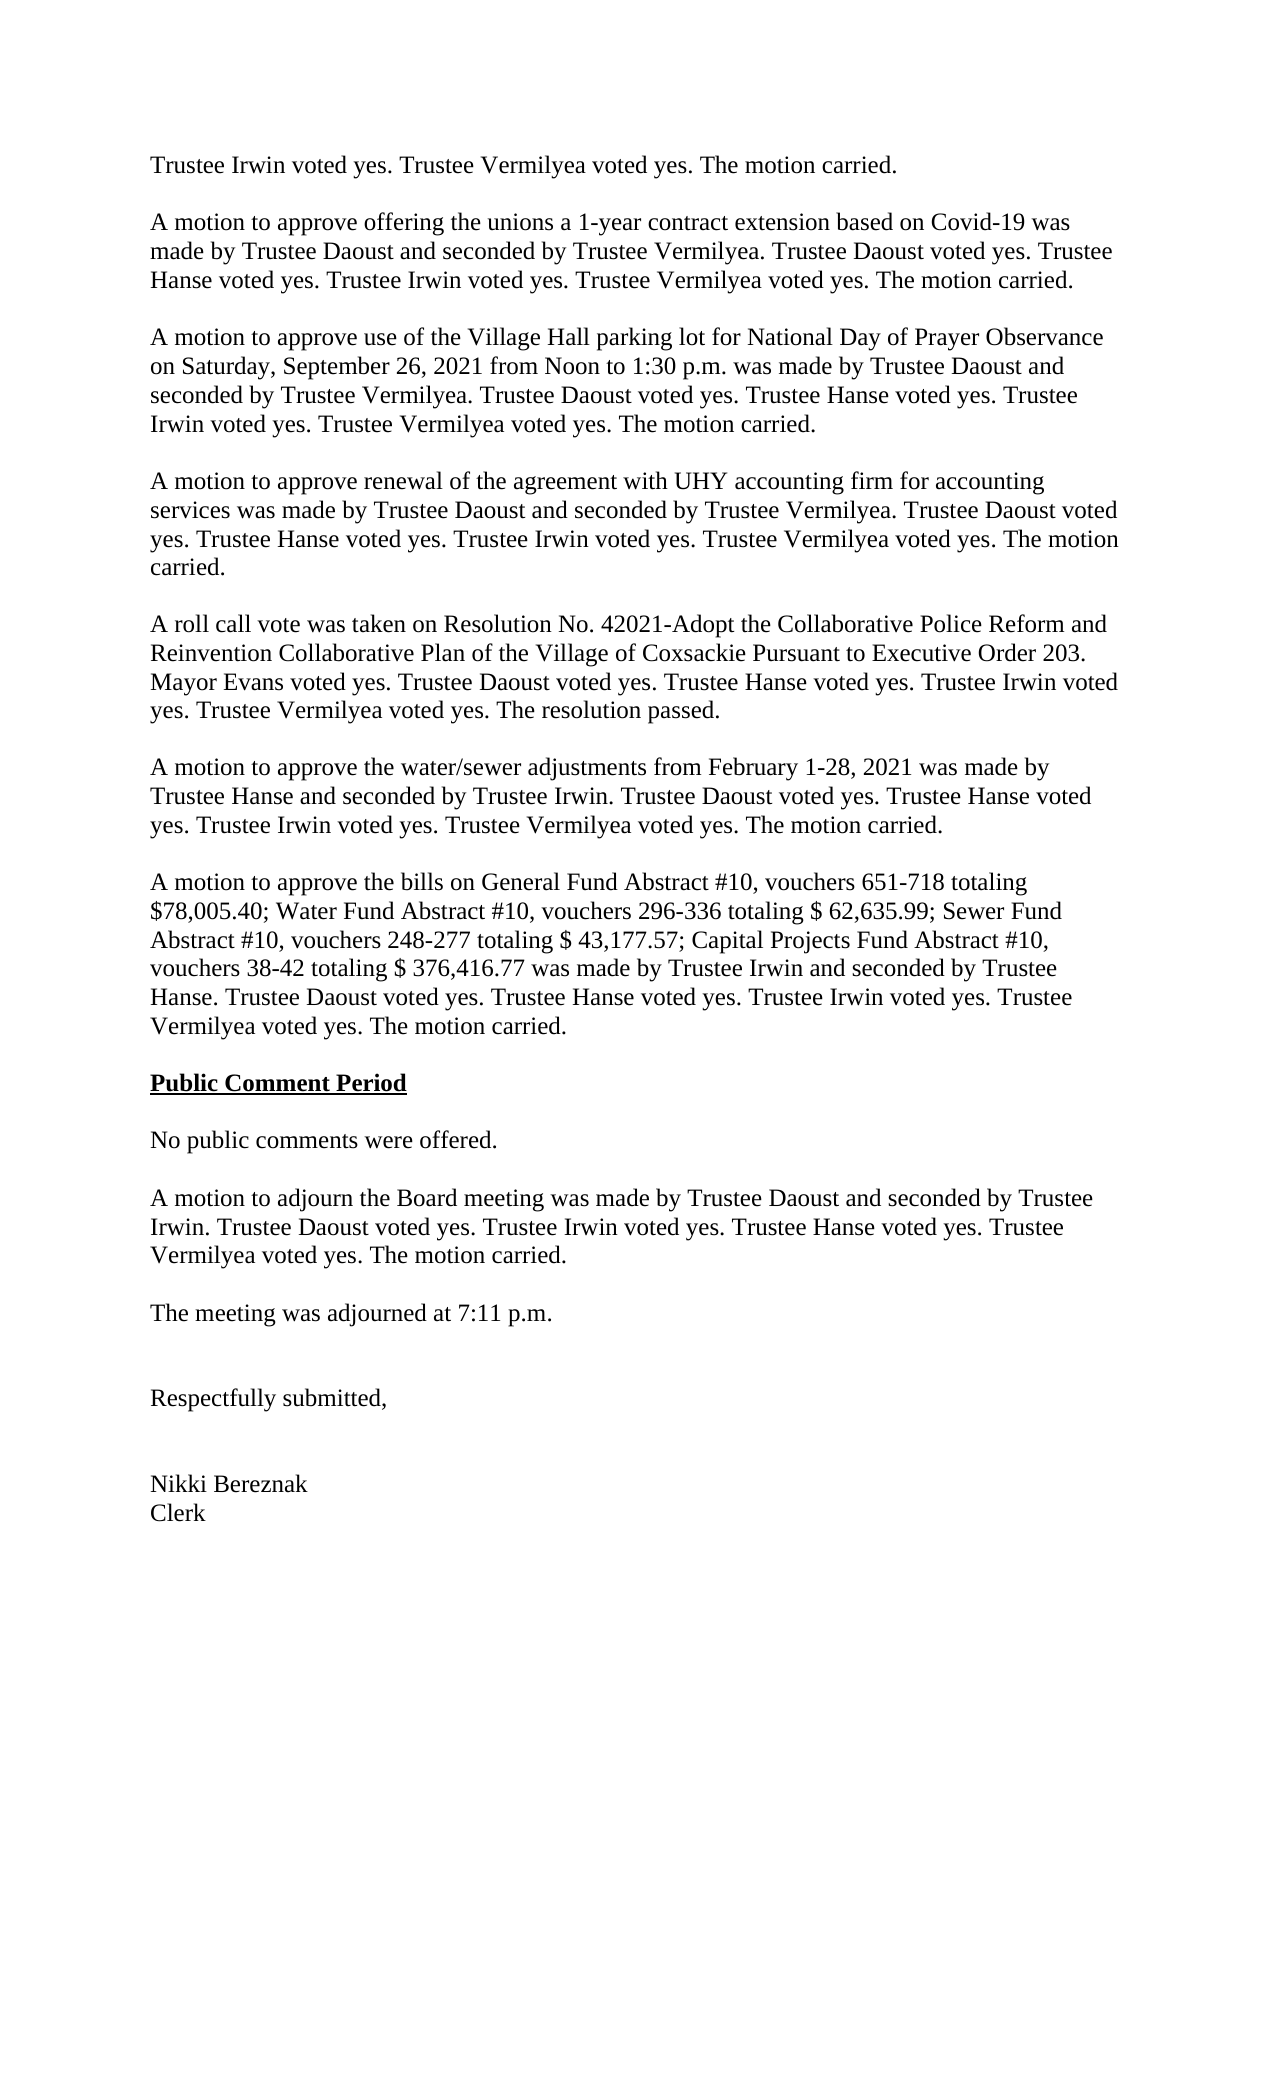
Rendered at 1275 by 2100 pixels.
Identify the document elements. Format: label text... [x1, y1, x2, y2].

text A motion to approve offering the unions a 1-year contract extension based on Covid-19 was made by Trustee Daoust and seconded by Trustee Vermilyea. Trustee Daoust voted yes. Trustee Hanse voted yes. Trustee Irwin voted yes. Trustee Vermilyea voted yes. The motion carried. [150, 207, 1125, 294]
text The meeting was adjourned at 7:11 p.m. [150, 1298, 1125, 1354]
text A motion to adjourn the Board meeting was made by Trustee Daoust and seconded by Trustee Irwin. Trustee Daoust voted yes. Trustee Irwin voted yes. Trustee Hanse voted yes. Trustee Vermilyea voted yes. The motion carried. [150, 1183, 1125, 1269]
text A motion to approve the water/sewer adjustments from February 1-28, 2021 was made by Trustee Hanse and seconded by Trustee Irwin. Trustee Daoust voted yes. Trustee Hanse voted yes. Trustee Irwin voted yes. Trustee Vermilyea voted yes. The motion carried. A motion to approve the bills on General Fund Abstract #10, vouchers 651-718 totaling $78,005.40; Water Fund Abstract #10, vouchers 296-336 totaling $ 62,635.99; Sewer Fund Abstract #10, vouchers 248-277 totaling $ 43,177.57; Capital Projects Fund Abstract #10, vouchers 38-42 totaling $ 376,416.77 was made by Trustee Irwin and seconded by Trustee Hanse. Trustee Daoust voted yes. Trustee Hanse voted yes. Trustee Irwin voted yes. Trustee Vermilyea voted yes. The motion carried. Public Comment Period [150, 752, 1125, 1125]
text Respectfully submitted, [150, 1383, 1125, 1412]
text A motion to approve use of the Village Hall parking lot for National Day of Prayer Observance on Saturday, September 26, 2021 from Noon to 1:30 p.m. was made by Trustee Daoust and seconded by Trustee Vermilyea. Trustee Daoust voted yes. Trustee Hanse voted yes. Trustee Irwin voted yes. Trustee Vermilyea voted yes. The motion carried. [150, 294, 1125, 437]
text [150, 150, 1125, 179]
text A roll call vote was taken on Resolution No. 42021-Adopt the Collaborative Police Reform and Reinvention Collaborative Plan of the Village of Coxsackie Pursuant to Executive Order 203. Mayor Evans voted yes. Trustee Daoust voted yes. Trustee Hanse voted yes. Trustee Irwin voted yes. Trustee Vermilyea voted yes. The resolution passed. [150, 609, 1125, 752]
text Nikki Bereznak Clerk [150, 1469, 1125, 1527]
text A motion to approve renewal of the agreement with UHY accounting firm for accounting services was made by Trustee Daoust and seconded by Trustee Vermilyea. Trustee Daoust voted yes. Trustee Hanse voted yes. Trustee Irwin voted yes. Trustee Vermilyea voted yes. The motion carried. [150, 437, 1125, 609]
text No public comments were offered. [150, 1125, 1125, 1154]
